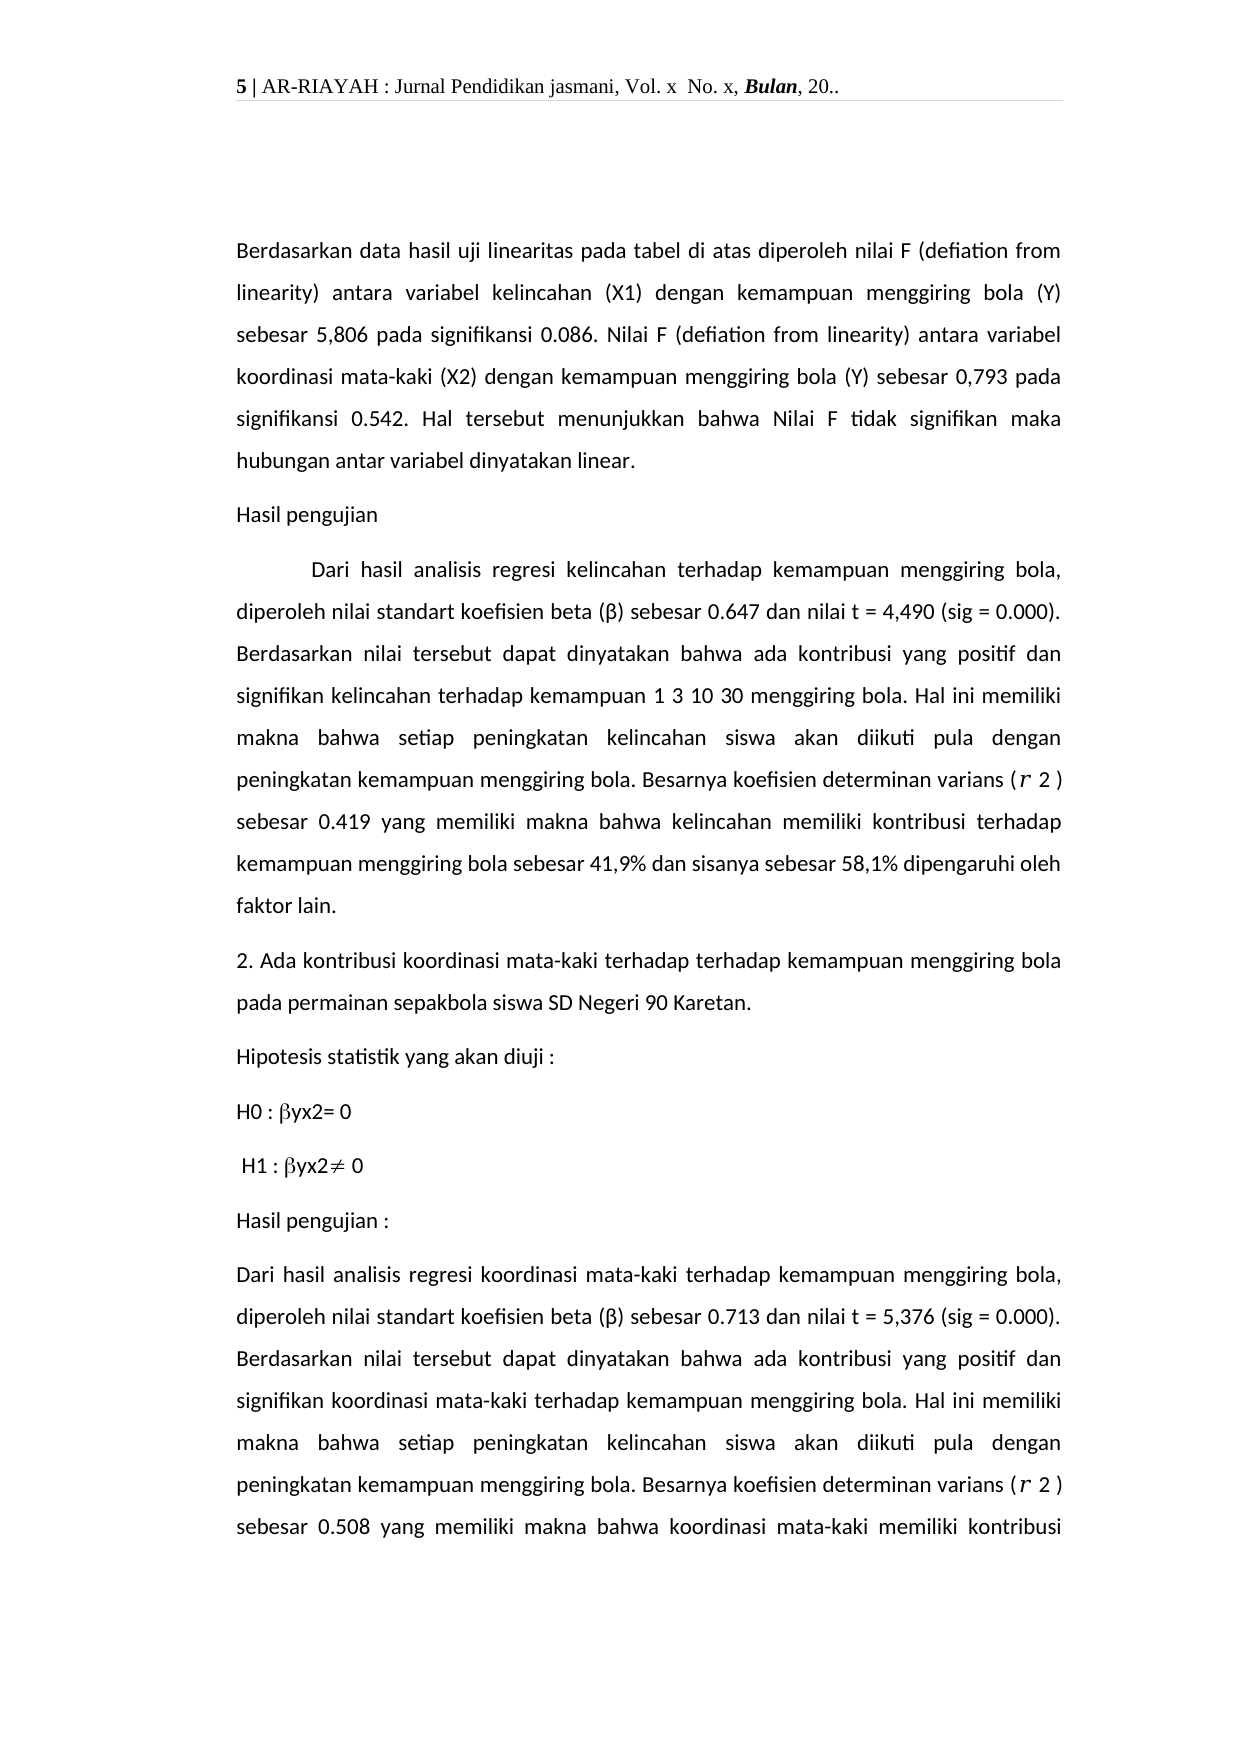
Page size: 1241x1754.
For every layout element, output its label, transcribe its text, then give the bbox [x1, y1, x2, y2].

text Berdasarkan data hasil uji linearitas pada tabel di atas diperoleh nilai F (defiation from linearity) antara variabel kelincahan (X1) dengan kemampuan menggiring bola (Y) sebesar 5,806 pada signifikansi 0.086. Nilai F (defiation from linearity) antara variabel koordinasi mata-kaki (X2) dengan kemampuan menggiring bola (Y) sebesar 0,793 pada signifikansi 0.542. Hal tersebut menunjukkan bahwa Nilai F tidak signifikan maka hubungan antar variabel dinyatakan linear. [236, 236, 1063, 474]
text H1 : yx2 0 [236, 1151, 1063, 1179]
text 2. Ada kontribusi koordinasi mata-kaki terhadap terhadap kemampuan menggiring bola pada permainan sepakbola siswa SD Negeri 90 Karetan. [236, 946, 1063, 1016]
text H0 : yx2= 0 [236, 1097, 1063, 1125]
text Hasil pengujian : [236, 1206, 1063, 1234]
text Hipotesis statistik yang akan diuji : [236, 1042, 1063, 1070]
text Hasil pengujian [236, 501, 1063, 529]
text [236, 1260, 1063, 1541]
text Dari hasil analisis regresi kelincahan terhadap kemampuan menggiring bola, diperoleh nilai standart koefisien beta (β) sebesar 0.647 dan nilai t = 4,490 (sig = 0.000). Berdasarkan nilai tersebut dapat dinyatakan bahwa ada kontribusi yang positif dan signifikan kelincahan terhadap kemampuan 1 3 10 30 menggiring bola. Hal ini memiliki makna bahwa setiap peningkatan kelincahan siswa akan diikuti pula dengan peningkatan kemampuan menggiring bola. Besarnya koefisien determinan varians (𝑟 2 ) sebesar 0.419 yang memiliki makna bahwa kelincahan memiliki kontribusi terhadap kemampuan menggiring bola sebesar 41,9% dan sisanya sebesar 58,1% dipengaruhi oleh faktor lain. [236, 555, 1063, 919]
